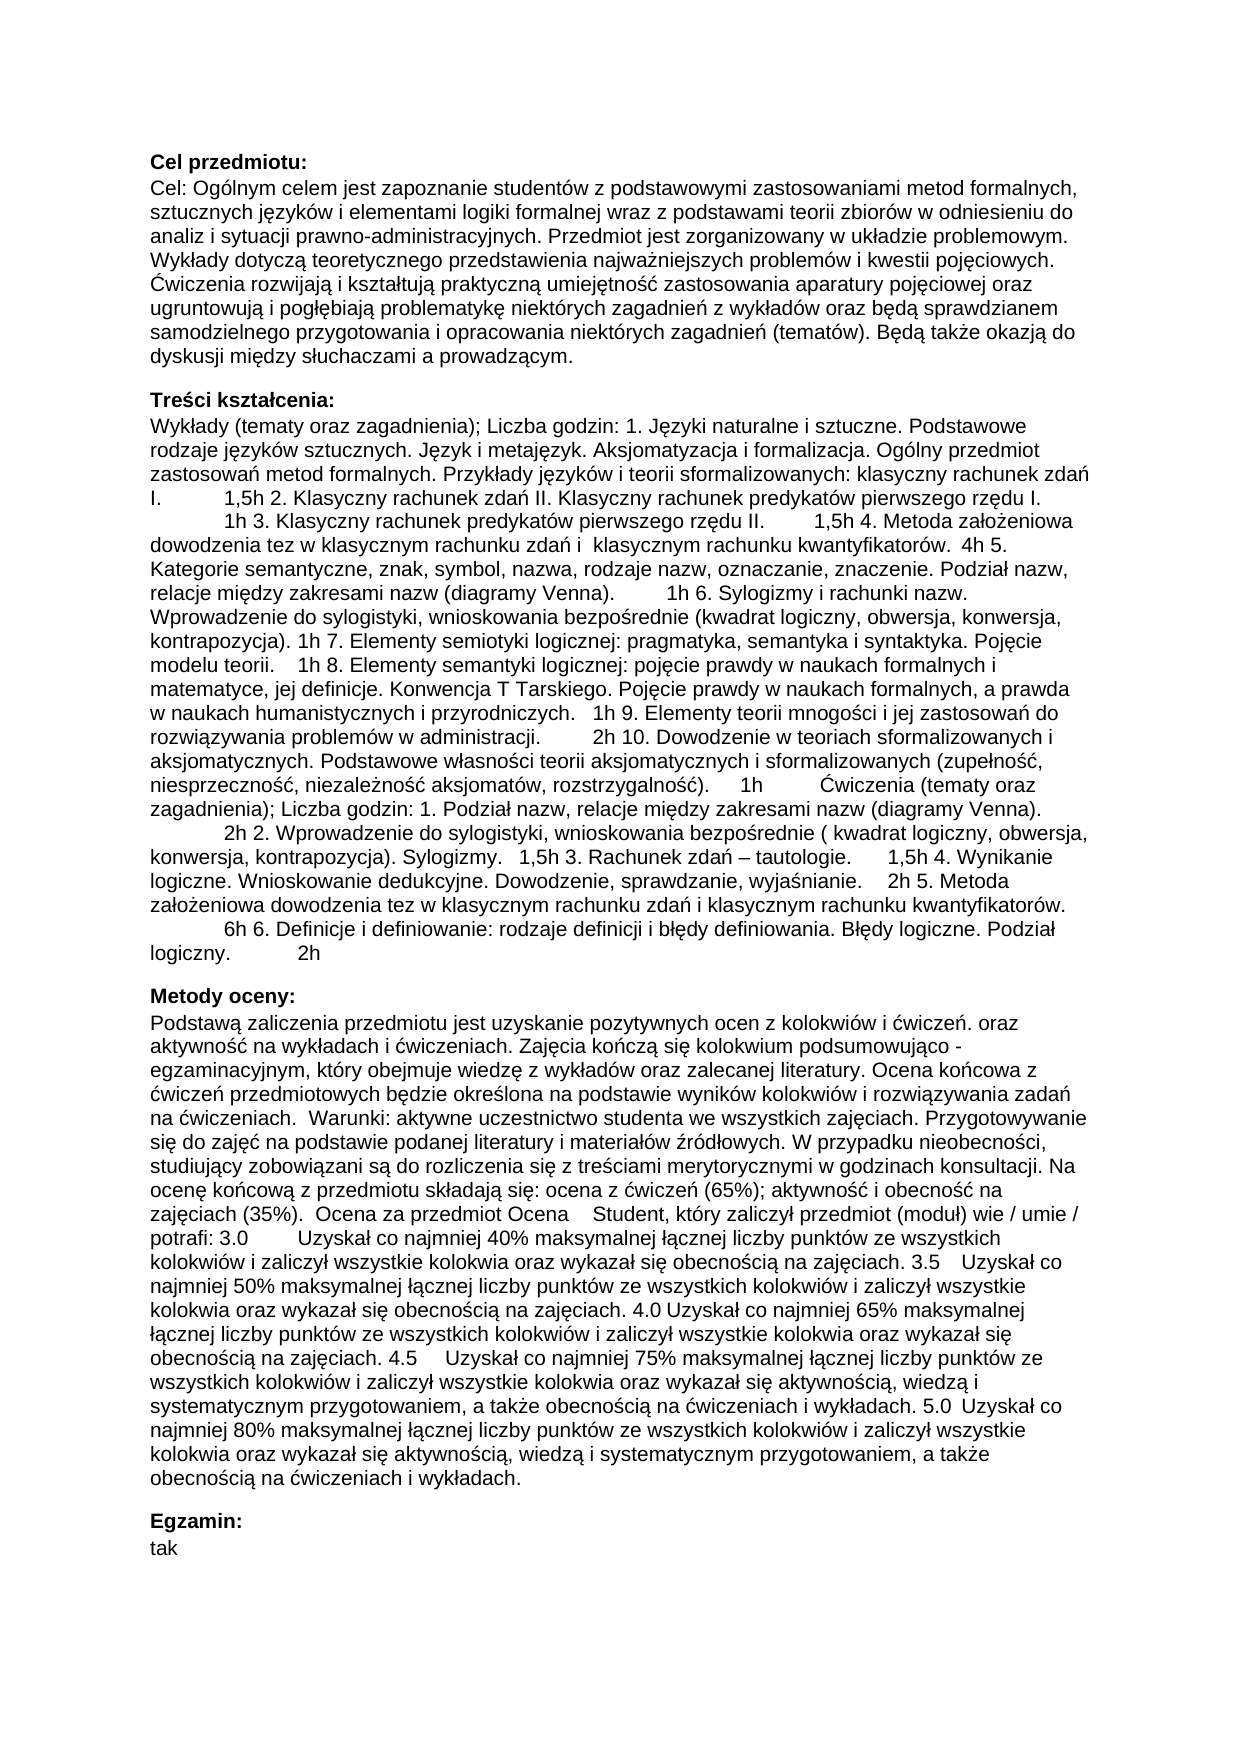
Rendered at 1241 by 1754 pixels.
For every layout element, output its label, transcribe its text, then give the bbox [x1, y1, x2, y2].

text tak [150, 1535, 1090, 1559]
text Wykłady (tematy oraz zagadnienia); Liczba godzin: 1. Języki naturalne i sztuczne. Podstawowe rodzaje języków sztucznych. Język i metajęzyk. Aksjomatyzacja i formalizacja. Ogólny przedmiot zastosowań metod formalnych. Przykłady języków i teorii sformalizowanych: klasyczny rachunek zdań I. 1,5h 2. Klasyczny rachunek zdań II. Klasyczny rachunek predykatów pierwszego rzędu I. 1h 3. Klasyczny rachunek predykatów pierwszego rzędu II. 1,5h 4. Metoda założeniowa dowodzenia tez w klasycznym rachunku zdań i klasycznym rachunku kwantyfikatorów. 4h 5. Kategorie semantyczne, znak, symbol, nazwa, rodzaje nazw, oznaczanie, znaczenie. Podział nazw, relacje między zakresami nazw (diagramy Venna). 1h 6. Sylogizmy i rachunki nazw. Wprowadzenie do sylogistyki, wnioskowania bezpośrednie (kwadrat logiczny, obwersja, konwersja, kontrapozycja). 1h 7. Elementy semiotyki logicznej: pragmatyka, semantyka i syntaktyka. Pojęcie modelu teorii. 1h 8. Elementy semantyki logicznej: pojęcie prawdy w naukach formalnych i matematyce, jej definicje. Konwencja T Tarskiego. Pojęcie prawdy w naukach formalnych, a prawda w naukach humanistycznych i przyrodniczych. 1h 9. Elementy teorii mnogości i jej zastosowań do rozwiązywania problemów w administracji. 2h 10. Dowodzenie w teoriach sformalizowanych i aksjomatycznych. Podstawowe własności teorii aksjomatycznych i sformalizowanych (zupełność, niesprzeczność, niezależność aksjomatów, rozstrzygalność). 1h Ćwiczenia (tematy oraz zagadnienia); Liczba godzin: 1. Podział nazw, relacje między zakresami nazw (diagramy Venna). 2h 2. Wprowadzenie do sylogistyki, wnioskowania bezpośrednie ( kwadrat logiczny, obwersja, konwersja, kontrapozycja). Sylogizmy. 1,5h 3. Rachunek zdań – tautologie. 1,5h 4. Wynikanie logiczne. Wnioskowanie dedukcyjne. Dowodzenie, sprawdzanie, wyjaśnianie. 2h 5. Metoda założeniowa dowodzenia tez w klasycznym rachunku zdań i klasycznym rachunku kwantyfikatorów. 6h 6. Definicje i definiowanie: rodzaje definicji i błędy definiowania. Błędy logiczne. Podział logiczny. 2h [150, 413, 1090, 964]
text Metody oceny: [150, 984, 1090, 1008]
text Cel: Ogólnym celem jest zapoznanie studentów z podstawowymi zastosowaniami metod formalnych, sztucznych języków i elementami logiki formalnej wraz z podstawami teorii zbiorów w odniesieniu do analiz i sytuacji prawno-administracyjnych. Przedmiot jest zorganizowany w układzie problemowym. Wykłady dotyczą teoretycznego przedstawienia najważniejszych problemów i kwestii pojęciowych. Ćwiczenia rozwijają i kształtują praktyczną umiejętność zastosowania aparatury pojęciowej oraz ugruntowują i pogłębiają problematykę niektórych zagadnień z wykładów oraz będą sprawdzianem samodzielnego przygotowania i opracowania niektórych zagadnień (tematów). Będą także okazją do dyskusji między słuchaczami a prowadzącym. [150, 176, 1090, 368]
text Podstawą zaliczenia przedmiotu jest uzyskanie pozytywnych ocen z kolokwiów i ćwiczeń. oraz aktywność na wykładach i ćwiczeniach. Zajęcia kończą się kolokwium podsumowująco - egzaminacyjnym, który obejmuje wiedzę z wykładów oraz zalecanej literatury. Ocena końcowa z ćwiczeń przedmiotowych będzie określona na podstawie wyników kolokwiów i rozwiązywania zadań na ćwiczeniach. Warunki: aktywne uczestnictwo studenta we wszystkich zajęciach. Przygotowywanie się do zajęć na podstawie podanej literatury i materiałów źródłowych. W przypadku nieobecności, studiujący zobowiązani są do rozliczenia się z treściami merytorycznymi w godzinach konsultacji. Na ocenę końcową z przedmiotu składają się: ocena z ćwiczeń (65%); aktywność i obecność na zajęciach (35%). Ocena za przedmiot Ocena Student, który zaliczył przedmiot (moduł) wie / umie / potrafi: 3.0 Uzyskał co najmniej 40% maksymalnej łącznej liczby punktów ze wszystkich kolokwiów i zaliczył wszystkie kolokwia oraz wykazał się obecnością na zajęciach. 3.5 Uzyskał co najmniej 50% maksymalnej łącznej liczby punktów ze wszystkich kolokwiów i zaliczył wszystkie kolokwia oraz wykazał się obecnością na zajęciach. 4.0 Uzyskał co najmniej 65% maksymalnej łącznej liczby punktów ze wszystkich kolokwiów i zaliczył wszystkie kolokwia oraz wykazał się obecnością na zajęciach. 4.5 Uzyskał co najmniej 75% maksymalnej łącznej liczby punktów ze wszystkich kolokwiów i zaliczył wszystkie kolokwia oraz wykazał się aktywnością, wiedzą i systematycznym przygotowaniem, a także obecnością na ćwiczeniach i wykładach. 5.0 Uzyskał co najmniej 80% maksymalnej łącznej liczby punktów ze wszystkich kolokwiów i zaliczył wszystkie kolokwia oraz wykazał się aktywnością, wiedzą i systematycznym przygotowaniem, a także obecnością na ćwiczeniach i wykładach. [150, 1010, 1090, 1489]
text Egzamin: [150, 1509, 1090, 1533]
text Cel przedmiotu: [150, 150, 1090, 174]
text Treści kształcenia: [150, 387, 1090, 411]
